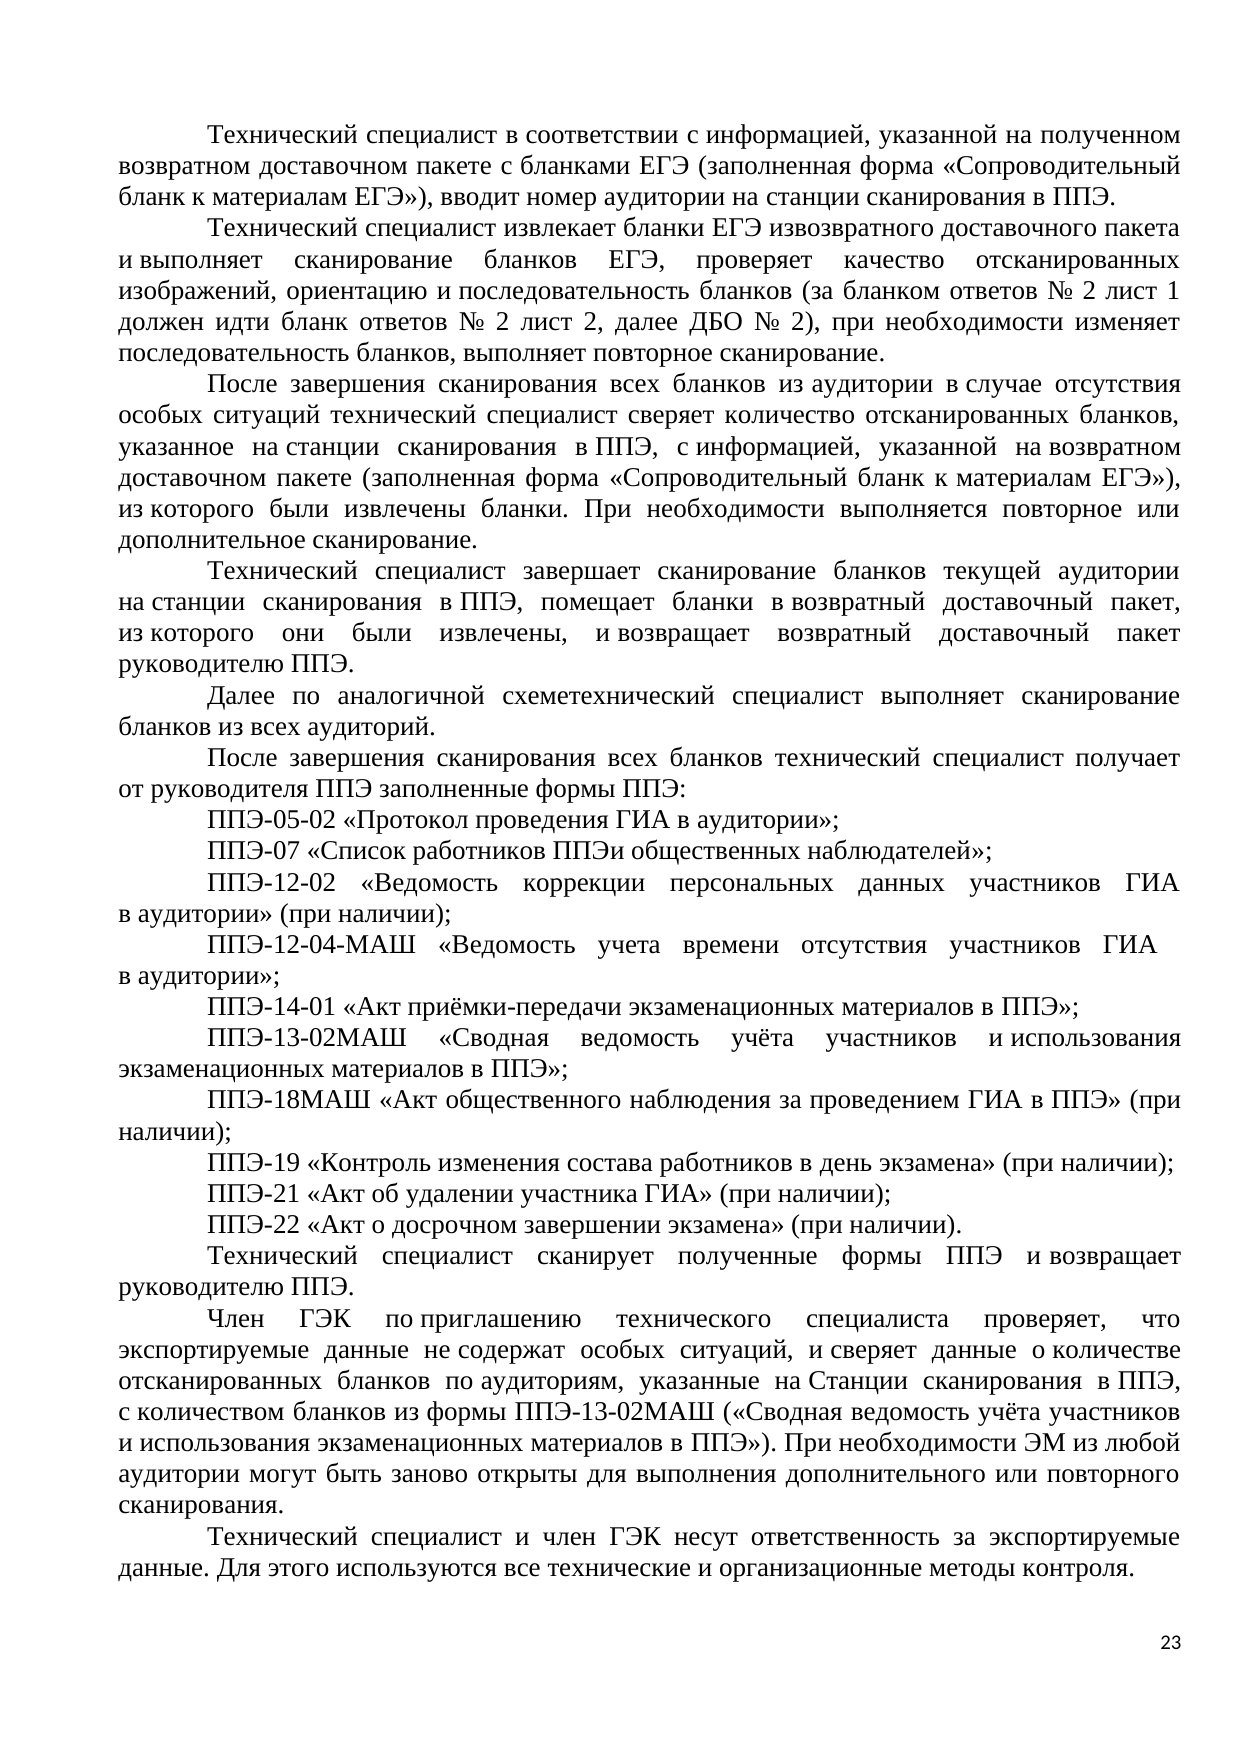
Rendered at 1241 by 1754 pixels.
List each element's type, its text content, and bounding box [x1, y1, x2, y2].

text ППЭ-19 «Контроль изменения состава работников в день экзамена» (при наличии); [118, 1146, 1181, 1177]
text ППЭ-21 «Акт об удалении участника ГИА» (при наличии); [118, 1177, 1181, 1208]
text Далее по аналогичной схеметехнический специалист выполняет сканирование бланков из всех аудиторий. [118, 679, 1181, 741]
text Технический специалист в соответствии с информацией, указанной на полученном возвратном доставочном пакете с бланками ЕГЭ (заполненная форма «Сопроводительный бланк к материалам ЕГЭ»), вводит номер аудитории на станции сканирования в ППЭ. [118, 118, 1181, 212]
text Технический специалист сканирует полученные формы ППЭ и возвращает руководителю ППЭ. [118, 1239, 1181, 1302]
text ППЭ-12-02 «Ведомость коррекции персональных данных участников ГИА в аудитории» (при наличии); [118, 866, 1181, 928]
text ППЭ-14-01 «Акт приёмки-передачи экзаменационных материалов в ППЭ»; [118, 990, 1181, 1021]
text ППЭ-05-02 «Протокол проведения ГИА в аудитории»; [118, 803, 1181, 834]
text После завершения сканирования всех бланков технический специалист получает от руководителя ППЭ заполненные формы ППЭ: [118, 741, 1181, 803]
text После завершения сканирования всех бланков из аудитории в случае отсутствия особых ситуаций технический специалист сверяет количество отсканированных бланков, указанное на станции сканирования в ППЭ, с информацией, указанной на возвратном доставочном пакете (заполненная форма «Сопроводительный бланк к материалам ЕГЭ»), из которого были извлечены бланки. При необходимости выполняется повторное или дополнительное сканирование. [118, 367, 1181, 554]
text ППЭ-12-04-МАШ «Ведомость учета времени отсутствия участников ГИА в аудитории»; [118, 928, 1181, 990]
text Член ГЭК по приглашению технического специалиста проверяет, что экспортируемые данные не содержат особых ситуаций, и сверяет данные о количестве отсканированных бланков по аудиториям, указанные на Станции сканирования в ППЭ, с количеством бланков из формы ППЭ-13-02МАШ («Сводная ведомость учёта участников и использования экзаменационных материалов в ППЭ»). При необходимости ЭМ из любой аудитории могут быть заново открыты для выполнения дополнительного или повторного сканирования. [118, 1302, 1181, 1520]
text ППЭ-13-02МАШ «Сводная ведомость учёта участников и использования экзаменационных материалов в ППЭ»; [118, 1021, 1181, 1084]
text Технический специалист завершает сканирование бланков текущей аудитории на станции сканирования в ППЭ, помещает бланки в возвратный доставочный пакет, из которого они были извлечены, и возвращает возвратный доставочный пакет руководителю ППЭ. [118, 554, 1181, 679]
text Технический специалист и член ГЭК несут ответственность за экспортируемые данные. Для этого используются все технические и организационные методы контроля. [118, 1520, 1181, 1582]
text ППЭ-07 «Список работников ППЭи общественных наблюдателей»; [118, 834, 1181, 866]
text Технический специалист извлекает бланки ЕГЭ извозвратного доставочного пакета и выполняет сканирование бланков ЕГЭ, проверяет качество отсканированных изображений, ориентацию и последовательность бланков (за бланком ответов № 2 лист 1 должен идти бланк ответов № 2 лист 2, далее ДБО № 2), при необходимости изменяет последовательность бланков, выполняет повторное сканирование. [118, 212, 1181, 367]
text ППЭ-22 «Акт о досрочном завершении экзамена» (при наличии). [118, 1208, 1181, 1239]
text ППЭ-18МАШ «Акт общественного наблюдения за проведением ГИА в ППЭ» (при наличии); [118, 1084, 1181, 1146]
